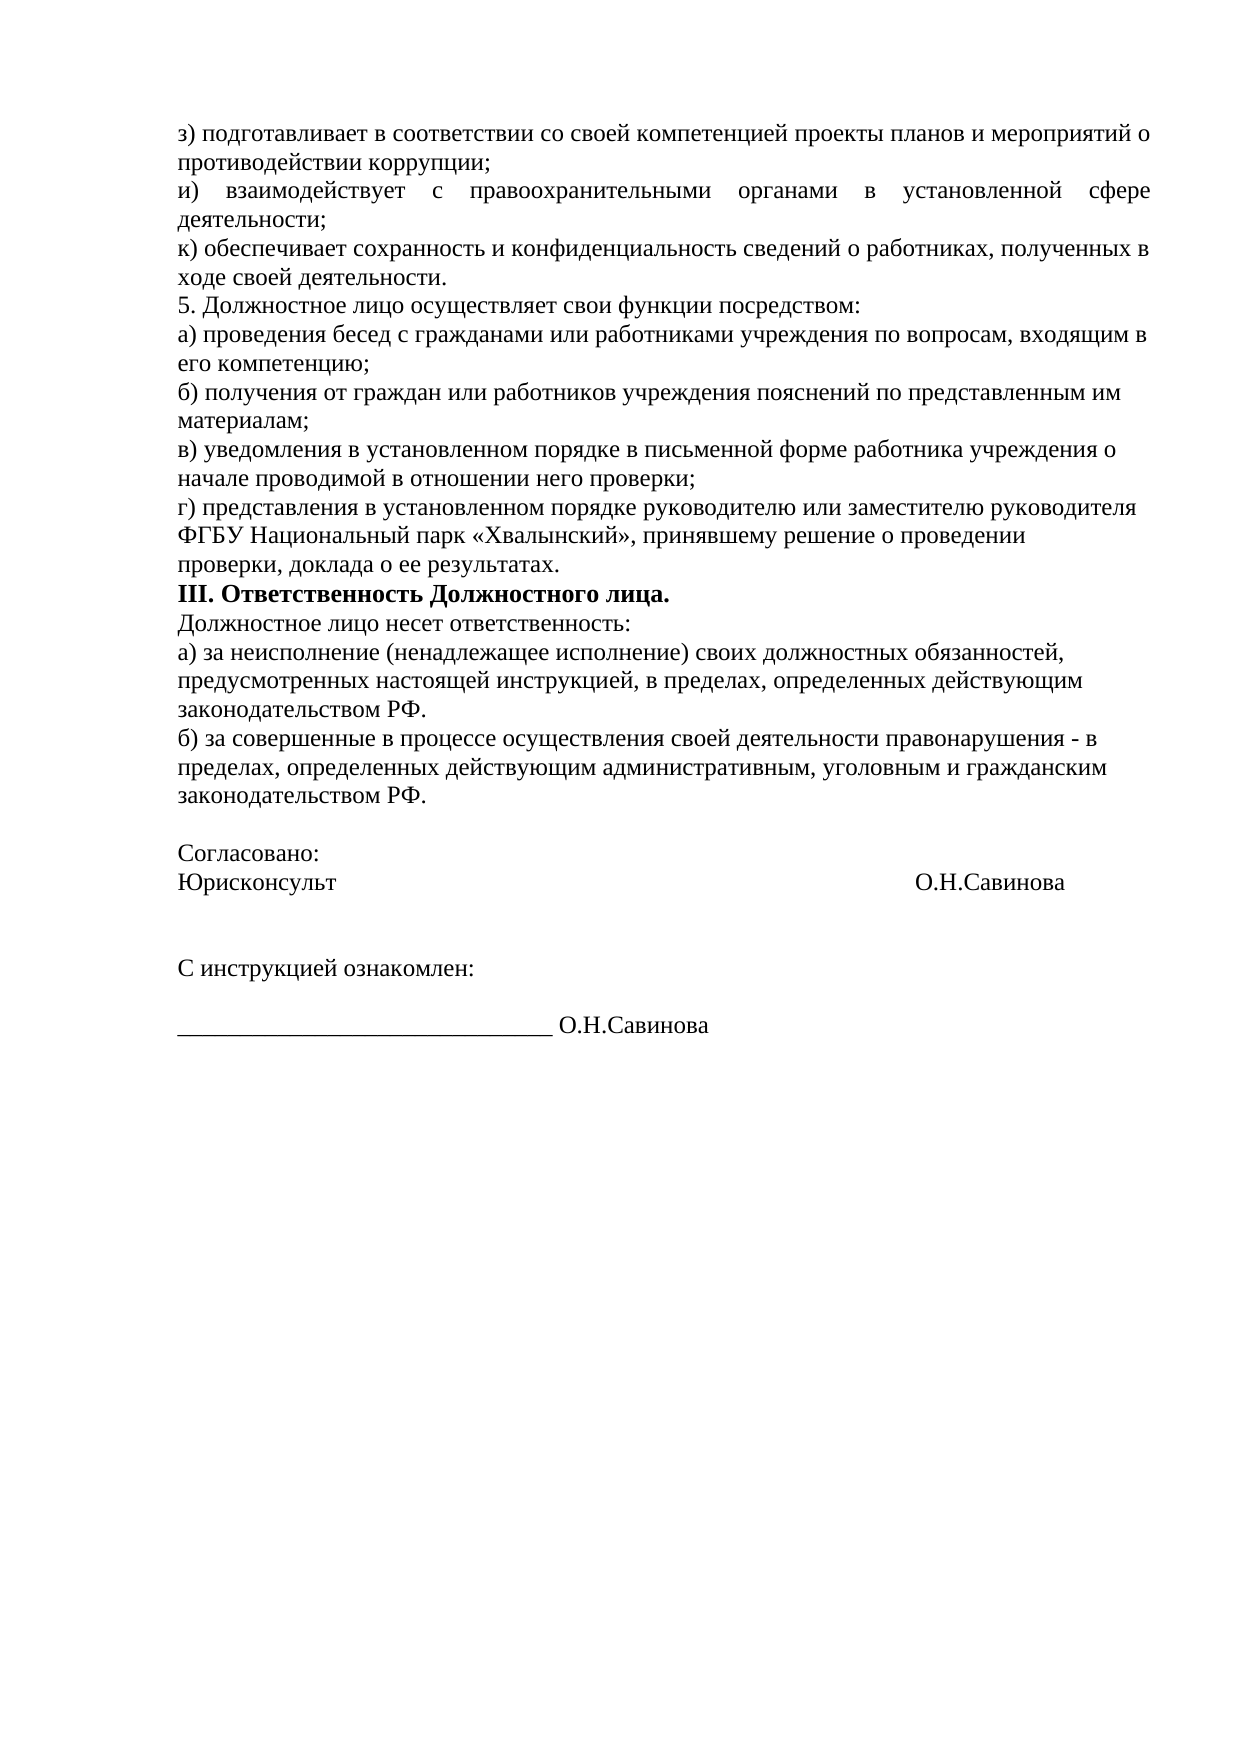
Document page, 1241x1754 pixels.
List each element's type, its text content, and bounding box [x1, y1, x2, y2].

text Согласовано: [177, 838, 1152, 867]
text ______________________________ О.Н.Савинова [177, 1011, 1152, 1039]
text и) взаимодействует с правоохранительными органами в установленной сфере деятельности; [177, 176, 1152, 233]
text предусмотренных настоящей инструкцией, в пределах, определенных действующим [177, 666, 1152, 694]
text ФГБУ Национальный парк «Хвалынский», принявшему решение о проведении [177, 521, 1152, 549]
text б) получения от граждан или работников учреждения пояснений по представленным им [177, 377, 1152, 406]
text в) уведомления в установленном порядке в письменной форме работника учреждения о [177, 434, 1152, 463]
text проверки, доклада о ее результатах. [177, 549, 1152, 578]
text а) за неисполнение (ненадлежащее исполнение) своих должностных обязанностей, [177, 637, 1152, 666]
text к) обеспечивает сохранность и конфиденциальность сведений о работниках, полученных в [177, 233, 1152, 262]
text з) подготавливает в соответствии со своей компетенцией проекты планов и мероприятий о противодействии коррупции; [177, 118, 1152, 176]
text а) проведения бесед с гражданами или работниками учреждения по вопросам, входящим в [177, 319, 1152, 348]
text законодательством РФ. [177, 781, 1152, 809]
text его компетенцию; [177, 348, 1152, 377]
text 5. Должностное лицо осуществляет свои функции посредством: [177, 291, 1152, 319]
text пределах, определенных действующим административным, уголовным и гражданским [177, 752, 1152, 781]
text начале проводимой в отношении него проверки; [177, 463, 1152, 492]
text С инструкцией ознакомлен: [177, 953, 1152, 982]
text материалам; [177, 406, 1152, 434]
text законодательством РФ. [177, 694, 1152, 723]
text Должностное лицо несет ответственность: [177, 608, 1152, 637]
text III. Ответственность Должностного лица. [177, 578, 1152, 608]
text г) представления в установленном порядке руководителю или заместителю руководителя [177, 492, 1152, 521]
text Юрисконсульт О.Н.Савинова [177, 867, 1152, 896]
text б) за совершенные в процессе осуществления своей деятельности правонарушения - в [177, 723, 1152, 752]
text ходе своей деятельности. [177, 262, 1152, 291]
